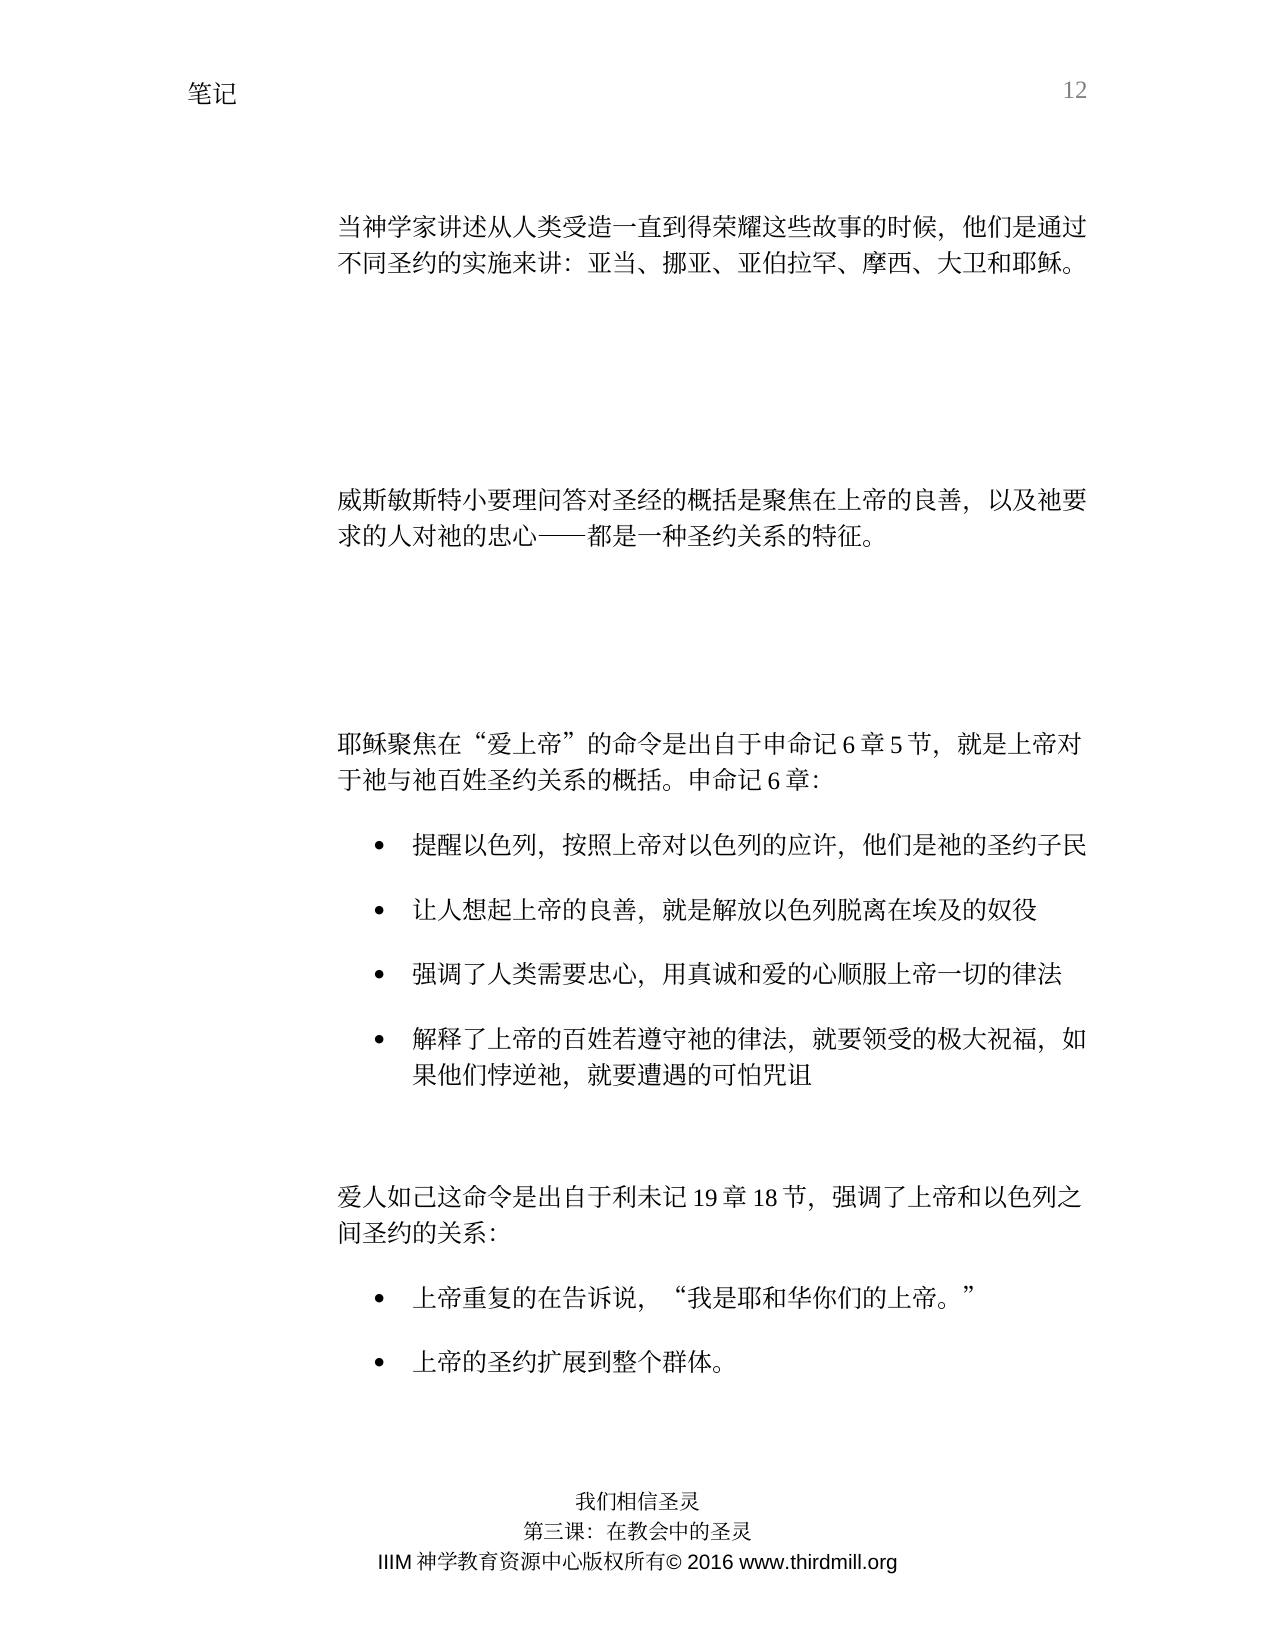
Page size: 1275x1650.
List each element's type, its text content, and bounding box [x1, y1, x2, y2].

list 上帝重复的在告诉说，“我是耶和华你们的上帝。” [375, 1278, 1087, 1314]
list 提醒以色列，按照上帝对以色列的应许，他们是祂的圣约子民 [375, 826, 1087, 862]
text 爱人如己这命令是出自于利未记19章18节，强调了上帝和以色列之间圣约的关系： [337, 1178, 1087, 1250]
list 解释了上帝的百姓若遵守祂的律法，就要领受的极大祝福，如果他们悖逆祂，就要遭遇的可怕咒诅 [375, 1020, 1087, 1092]
text 耶稣聚焦在“爱上帝”的命令是出自于申命记6章5节，就是上帝对于祂与祂百姓圣约关系的概括。申命记6章： [337, 725, 1087, 797]
text 当神学家讲述从人类受造一直到得荣耀这些故事的时候，他们是通过不同圣约的实施来讲：亚当、挪亚、亚伯拉罕、摩西、大卫和耶稣。 [337, 207, 1087, 279]
text 威斯敏斯特小要理问答对圣经的概括是聚焦在上帝的良善，以及祂要求的人对祂的忠心——都是一种圣约关系的特征。 [337, 481, 1087, 552]
list 让人想起上帝的良善，就是解放以色列脱离在埃及的奴役 [375, 890, 1087, 926]
list 上帝的圣约扩展到整个群体。 [375, 1343, 1087, 1379]
list 强调了人类需要忠心，用真诚和爱的心顺服上帝一切的律法 [375, 955, 1087, 991]
